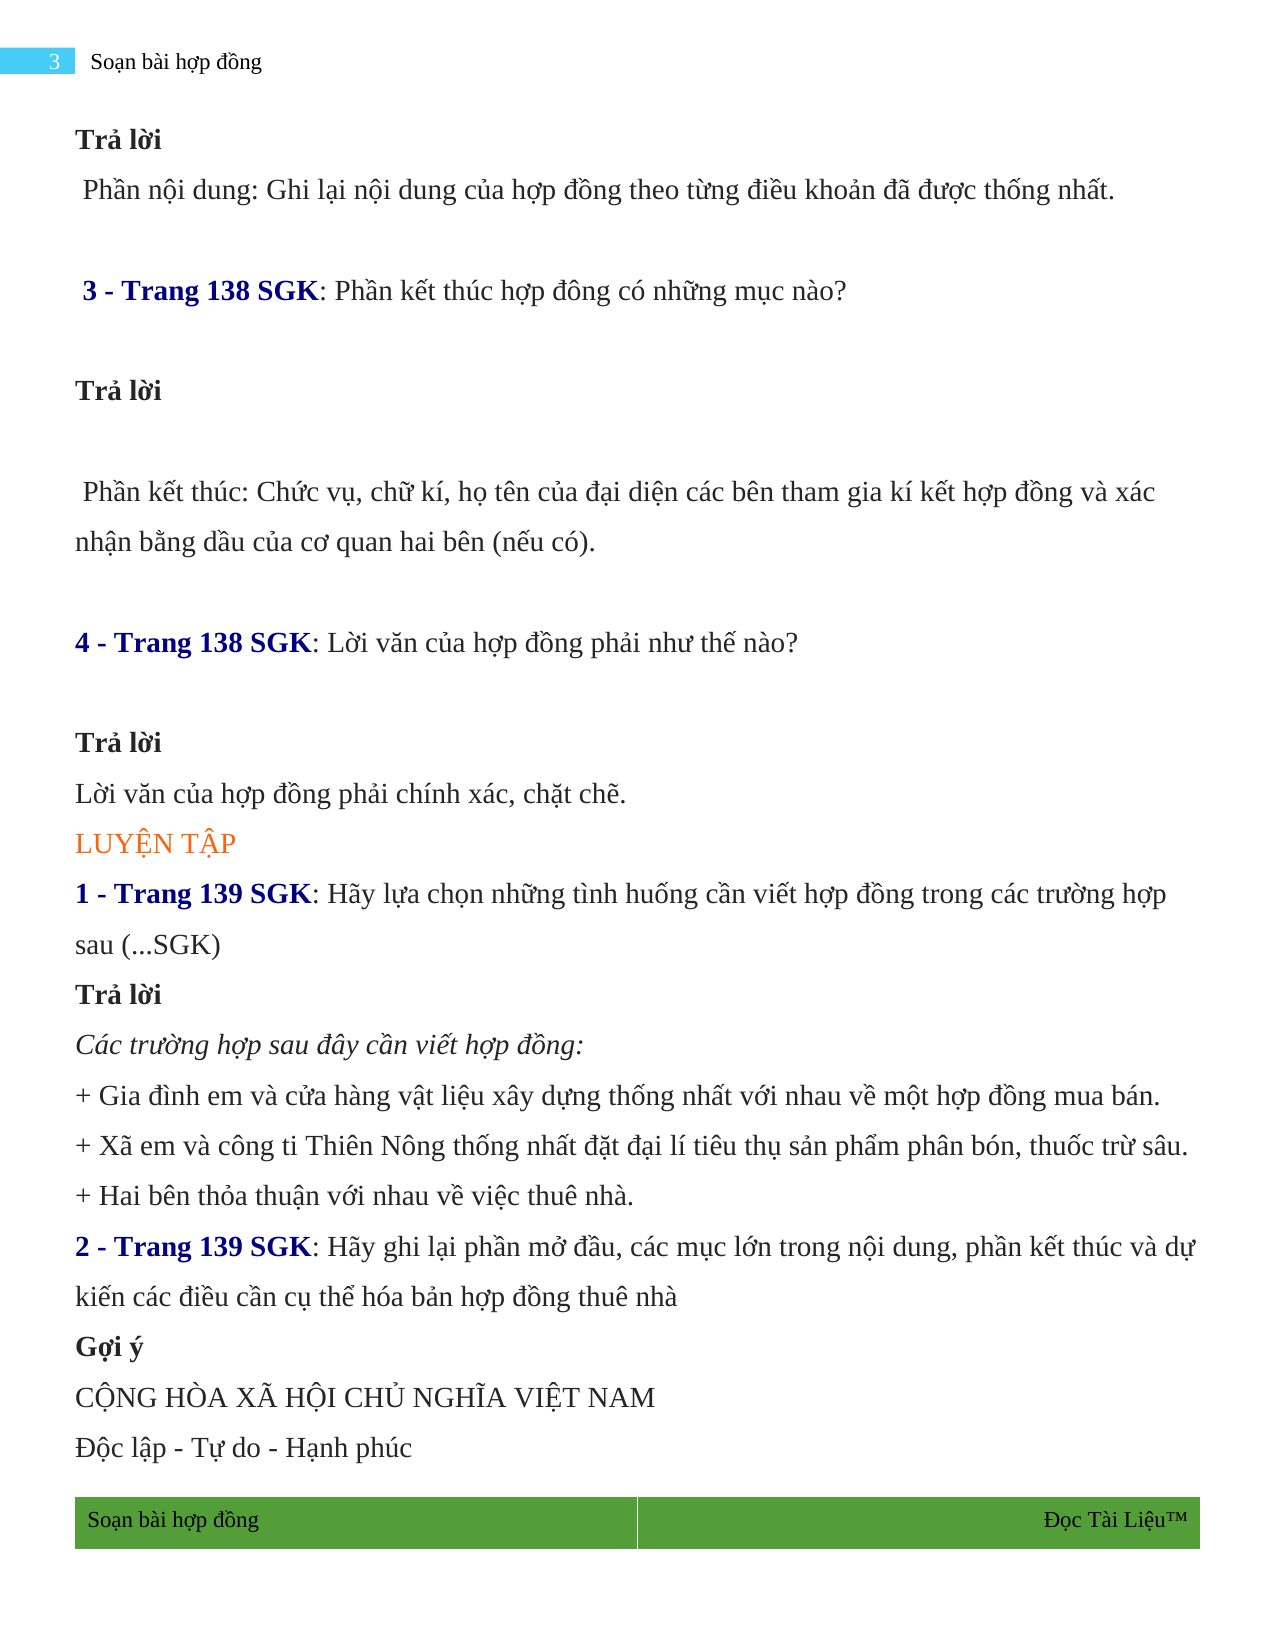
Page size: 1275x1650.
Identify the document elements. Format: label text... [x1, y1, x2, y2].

text Các trường hợp sau đây cần viết hợp đồng: [75, 1027, 1200, 1061]
text 2 - Trang 139 SGK: Hãy ghi lại phần mở đầu, các mục lớn trong nội dung, phần kết thúc và dự kiến các điều cần cụ thể hóa bản hợp đồng thuê nhà [75, 1229, 1200, 1313]
text + Gia đình em và cửa hàng vật liệu xây dựng thống nhất với nhau về một hợp đồng mua bán. [75, 1078, 1200, 1111]
subtitle LUYỆN TẬP [75, 826, 1200, 860]
text + Xã em và công ti Thiên Nông thống nhất đặt đại lí tiêu thụ sản phẩm phân bón, thuốc trừ sâu. [75, 1128, 1200, 1162]
text Phần nội dung: Ghi lại nội dung của hợp đồng theo từng điều khoản đã được thống nhất. 3 - Trang 138 SGK: Phần kết thúc hợp đông có những mục nào? Trả lời Phần kết thúc: Chức vụ, chữ kí, họ tên của đại diện các bên tham gia kí kết hợp đồng và xác nhận bằng dầu của cơ quan hai bên (nếu có). 4 - Trang 138 SGK: Lời văn của hợp đồng phải như thế nào? Trả lời [75, 172, 1200, 759]
text Lời văn của hợp đồng phải chính xác, chặt chẽ. [75, 776, 1200, 809]
text 1 - Trang 139 SGK: Hãy lựa chọn những tình huống cần viết hợp đồng trong các trường hợp sau (...SGK) [75, 877, 1200, 960]
text Gợi ý [75, 1329, 1200, 1363]
text CỘNG HÒA XÃ HỘI CHỦ NGHĨA VIỆT NAM Độc lập - Tự do - Hạnh phúc [75, 1380, 1200, 1463]
text Trả lời [75, 122, 1200, 155]
text + Hai bên thỏa thuận với nhau về việc thuê nhà. [75, 1178, 1200, 1212]
text Trả lời [75, 977, 1200, 1011]
